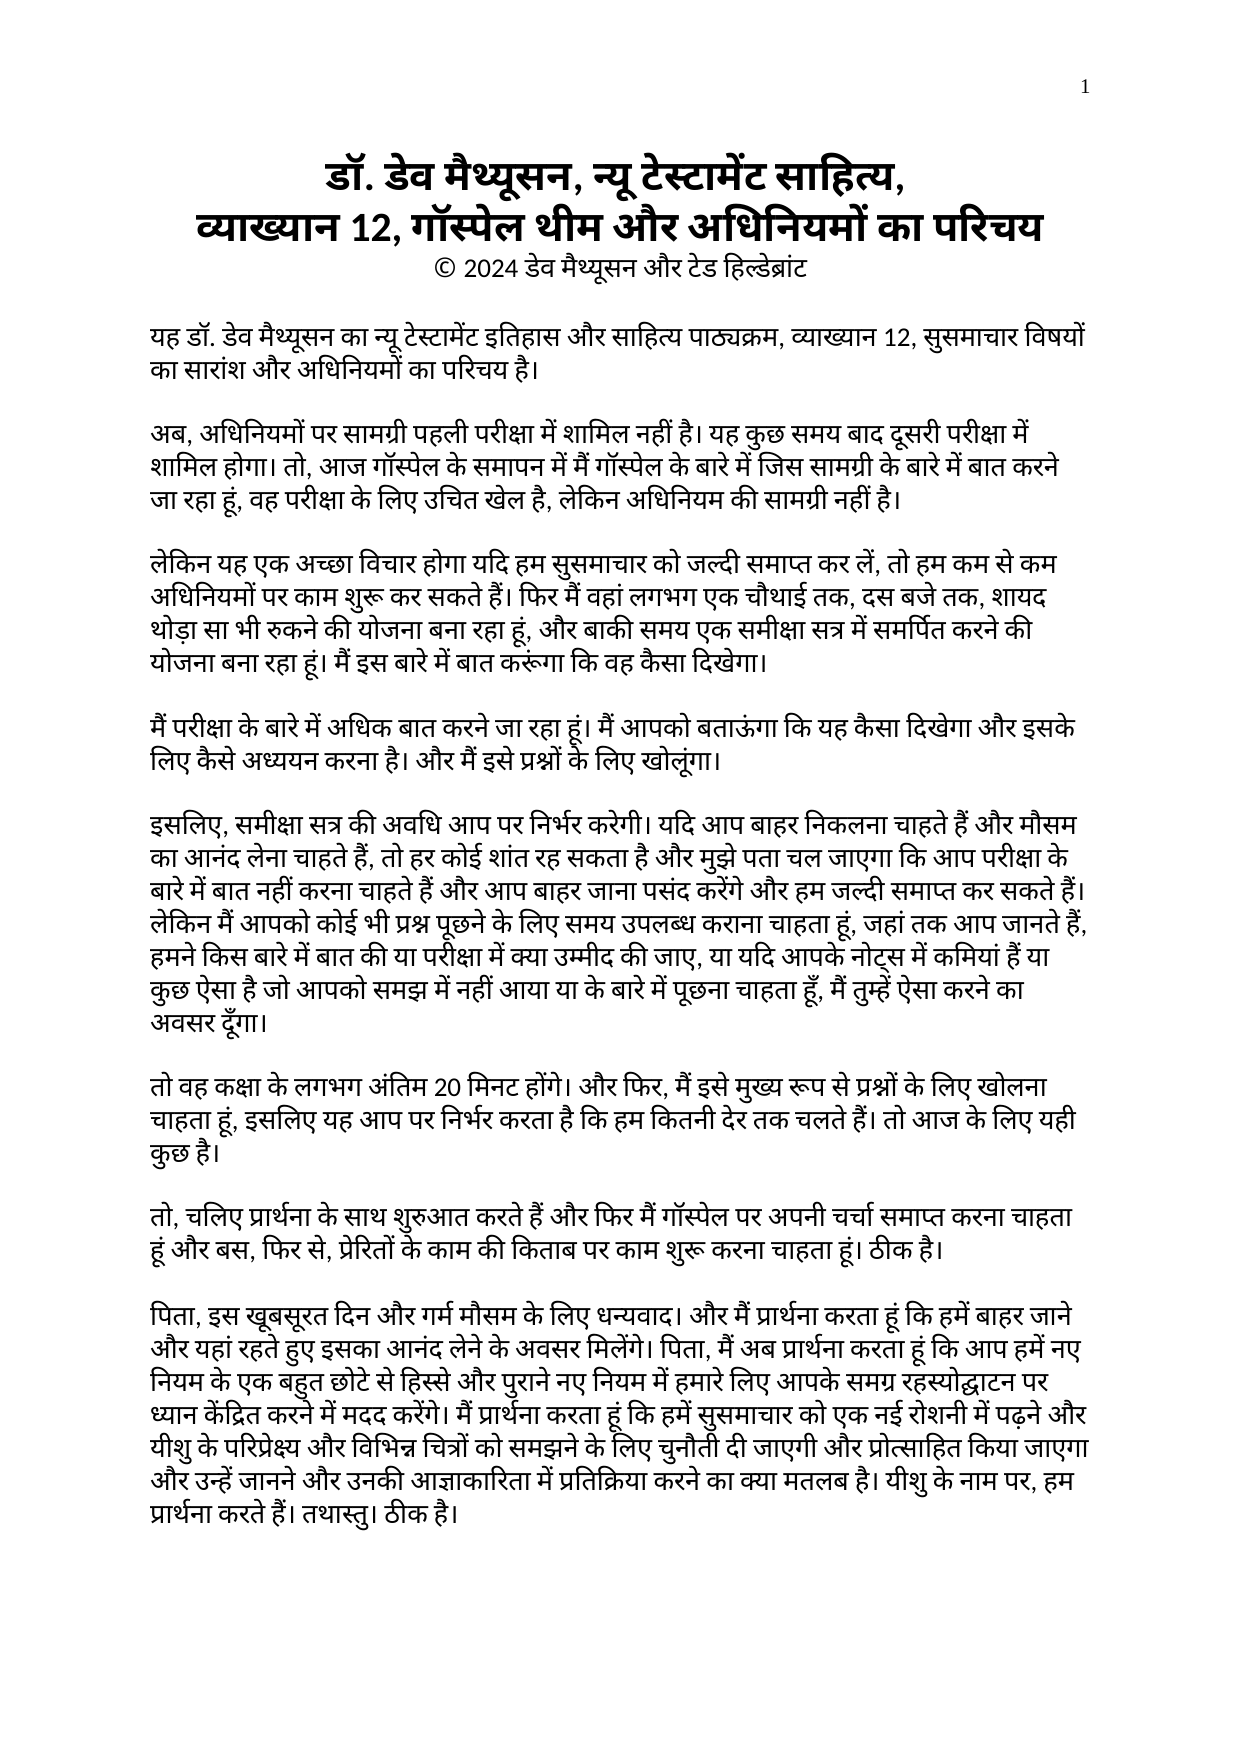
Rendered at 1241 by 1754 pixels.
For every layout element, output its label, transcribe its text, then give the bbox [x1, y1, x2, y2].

text यह डॉ. डेव मैथ्यूसन का न्यू टेस्टामेंट इतिहास और साहित्य पाठ्यक्रम, व्याख्यान 12, सुसमाचार विषयों का सारांश और अधिनियमों का परिचय है। [150, 320, 1090, 386]
text मैं परीक्षा के बारे में अधिक बात करने जा रहा हूं। मैं आपको बताऊंगा कि यह कैसा दिखेगा और इसके लिए कैसे अध्ययन करना है। और मैं इसे प्रश्नों के लिए खोलूंगा। [150, 711, 1090, 777]
text लेकिन यह एक अच्छा विचार होगा यदि हम सुसमाचार को जल्दी समाप्त कर लें, तो हम कम से कम अधिनियमों पर काम शुरू कर सकते हैं। फिर मैं वहां लगभग एक चौथाई तक, दस बजे तक, शायद थोड़ा सा भी रुकने की योजना बना रहा हूं, और बाकी समय एक समीक्षा सत्र में समर्पित करने की योजना बना रहा हूं। मैं इस बारे में बात करूंगा कि वह कैसा दिखेगा। [150, 547, 1090, 679]
text © 2024 डेव मैथ्यूसन और टेड हिल्डेब्रांट [150, 252, 1090, 289]
text इसलिए, समीक्षा सत्र की अवधि आप पर निर्भर करेगी। यदि आप बाहर निकलना चाहते हैं और मौसम का आनंद लेना चाहते हैं, तो हर कोई शांत रह सकता है और मुझे पता चल जाएगा कि आप परीक्षा के बारे में बात नहीं करना चाहते हैं और आप बाहर जाना पसंद करेंगे और हम जल्दी समाप्त कर सकते हैं। लेकिन मैं आपको कोई भी प्रश्न पूछने के लिए समय उपलब्ध कराना चाहता हूं, जहां तक आप जानते हैं, हमने किस बारे में बात की या परीक्षा में क्या उम्मीद की जाए, या यदि आपके नोट्स में कमियां हैं या कुछ ऐसा है जो आपको समझ में नहीं आया या के बारे में पूछना चाहता हूँ, मैं तुम्हें ऐसा करने का अवसर दूँगा। [150, 808, 1090, 1039]
text अब, अधिनियमों पर सामग्री पहली परीक्षा में शामिल नहीं है। यह कुछ समय बाद दूसरी परीक्षा में शामिल होगा। तो, आज गॉस्पेल के समापन में मैं गॉस्पेल के बारे में जिस सामग्री के बारे में बात करने जा रहा हूं, वह परीक्षा के लिए उचित खेल है, लेकिन अधिनियम की सामग्री नहीं है। [150, 417, 1090, 516]
text तो, चलिए प्रार्थना के साथ शुरुआत करते हैं और फिर मैं गॉस्पेल पर अपनी चर्चा समाप्त करना चाहता हूं और बस, फिर से, प्रेरितों के काम की किताब पर काम शुरू करना चाहता हूं। ठीक है। पिता, इस खूबसूरत दिन और गर्म मौसम के लिए धन्यवाद। और मैं प्रार्थना करता हूं कि हमें बाहर जाने और यहां रहते हुए इसका आनंद लेने के अवसर मिलेंगे। पिता, मैं अब प्रार्थना करता हूं कि आप हमें नए नियम के एक बहुत छोटे से हिस्से और पुराने नए नियम में हमारे लिए आपके समग्र रहस्योद्घाटन पर ध्यान केंद्रित करने में मदद करेंगे। मैं प्रार्थना करता हूं कि हमें सुसमाचार को एक नई रोशनी में पढ़ने और यीशु के परिप्रेक्ष्य और विभिन्न चित्रों को समझने के लिए चुनौती दी जाएगी और प्रोत्साहित किया जाएगा और उन्हें जानने और उनकी आज्ञाकारिता में प्रतिक्रिया करने का क्या मतलब है। यीशु के नाम पर, हम प्रार्थना करते हैं। तथास्तु। ठीक है। [150, 1200, 1090, 1531]
text तो वह कक्षा के लगभग अंतिम 20 मिनट होंगे। और फिर, मैं इसे मुख्य रूप से प्रश्नों के लिए खोलना चाहता हूं, इसलिए यह आप पर निर्भर करता है कि हम कितनी देर तक चलते हैं। तो आज के लिए यही कुछ है। [150, 1070, 1090, 1169]
text डॉ. डेव मैथ्यूसन, न्यू टेस्टामेंट साहित्य, व्याख्यान 12, गॉस्पेल थीम और अधिनियमों का परिचय [150, 150, 1090, 252]
